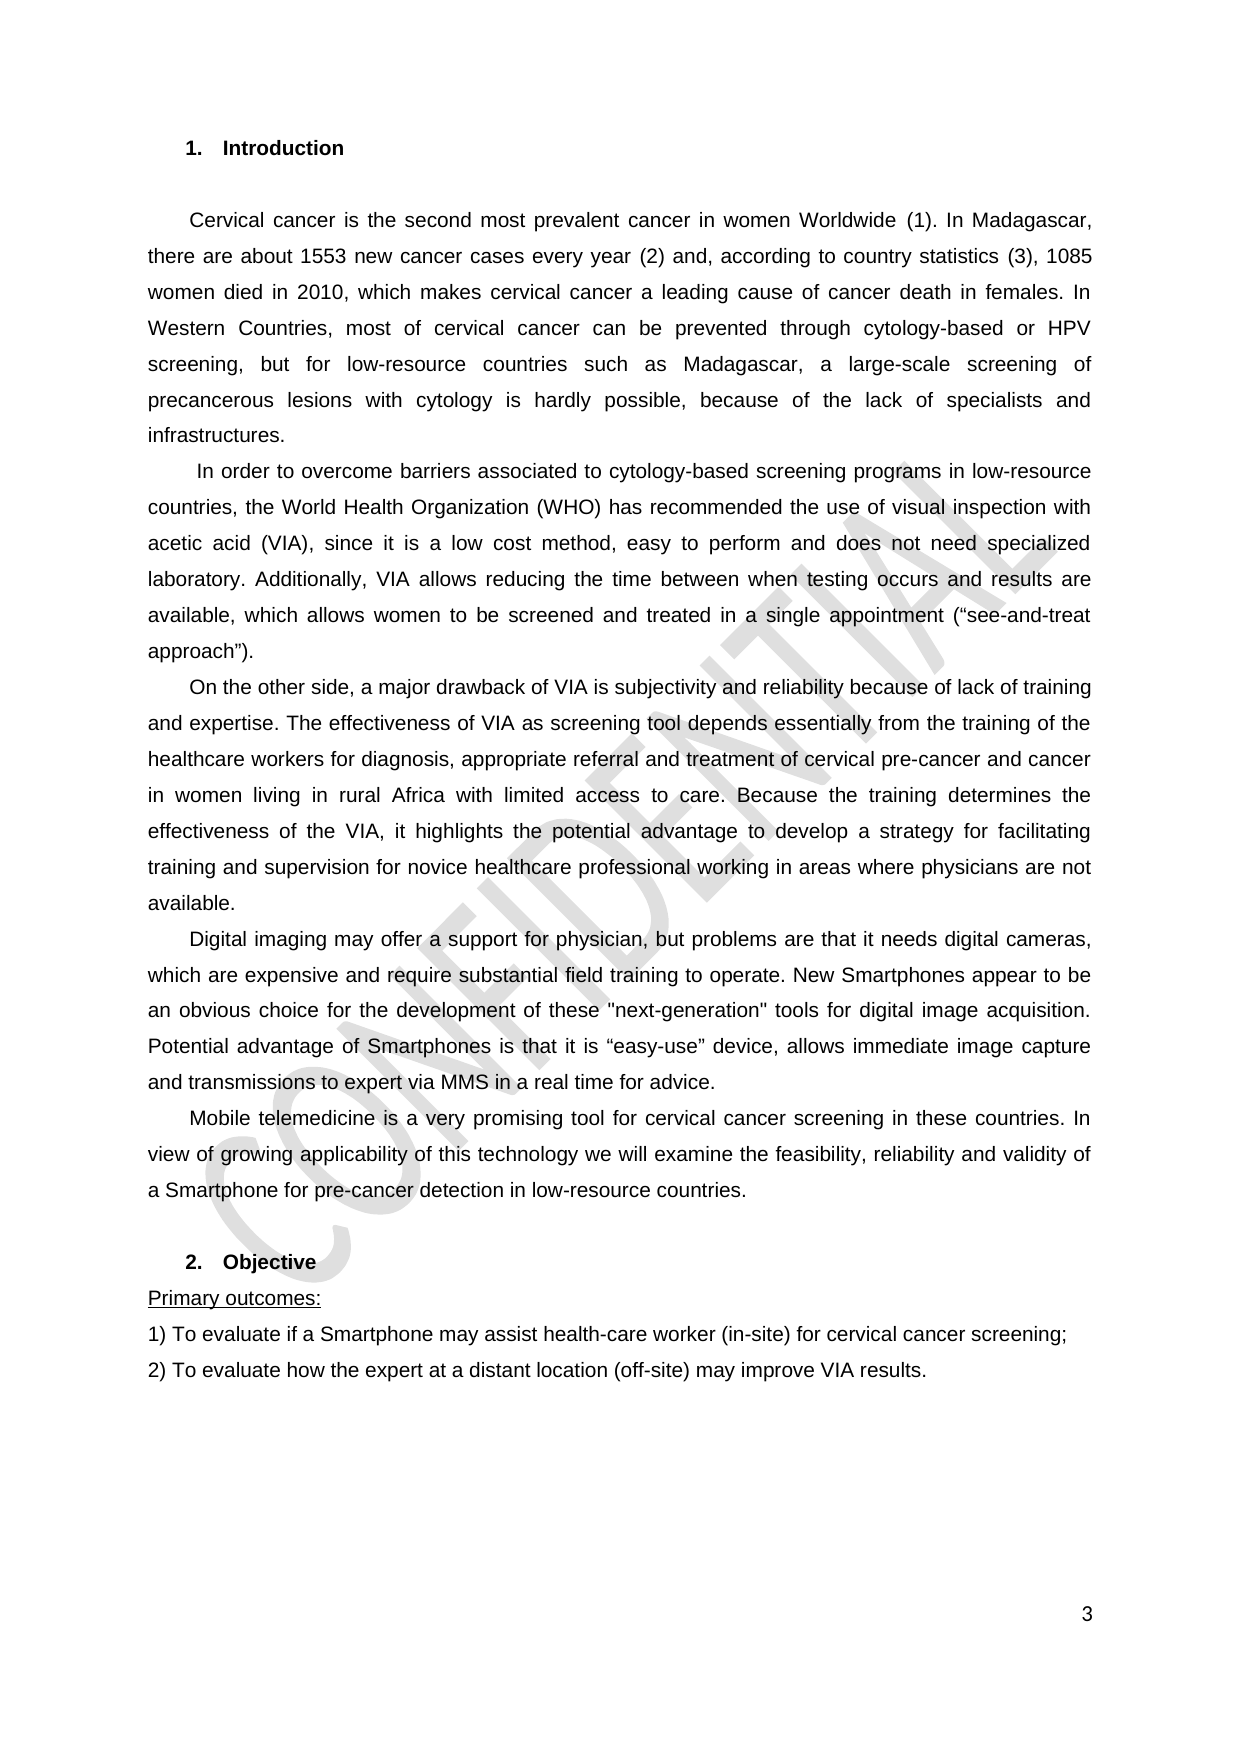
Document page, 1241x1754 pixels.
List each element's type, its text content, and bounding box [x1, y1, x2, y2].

text Primary outcomes: [148, 1286, 1092, 1310]
text In order to overcome barriers associated to cytology-based screening programs in low-resource countries, the World Health Organization (WHO) has recommended the use of visual inspection with acetic acid (VIA), since it is a low cost method, easy to perform and does not need specialized laboratory. Additionally, VIA allows reducing the time between when testing occurs and results are available, which allows women to be screened and treated in a single appointment (“see-and-treat approach”). [148, 459, 1092, 663]
text 1) To evaluate if a Smartphone may assist health-care worker (in-site) for cervical cancer screening; [148, 1322, 1092, 1346]
text On the other side, a major drawback of VIA is subjectivity and reliability because of lack of training and expertise. The effectiveness of VIA as screening tool depends essentially from the training of the healthcare workers for diagnosis, appropriate referral and treatment of cervical pre-cancer and cancer in women living in rural Africa with limited access to care. Because the training determines the effectiveness of the VIA, it highlights the potential advantage to develop a strategy for facilitating training and supervision for novice healthcare professional working in areas where physicians are not available. [148, 675, 1092, 914]
text Cervical cancer is the second most prevalent cancer in women Worldwide (1). In Madagascar, there are about 1553 new cancer cases every year (2) and, according to country statistics (3), 1085 women died in 2010, which makes cervical cancer a leading cause of cancer death in females. In Western Countries, most of cervical cancer can be prevented through cytology-based or HPV screening, but for low-resource countries such as Madagascar, a large-scale screening of precancerous lesions with cytology is hardly possible, because of the lack of specialists and infrastructures. [148, 208, 1092, 447]
list Introduction [185, 136, 1092, 160]
text Mobile telemedicine is a very promising tool for cervical cancer screening in these countries. In view of growing applicability of this technology we will examine the feasibility, reliability and validity of a Smartphone for pre-cancer detection in low-resource countries. [148, 1106, 1092, 1202]
text 2) To evaluate how the expert at a distant location (off-site) may improve VIA results. [148, 1358, 1092, 1382]
text Digital imaging may offer a support for physician, but problems are that it needs digital cameras, which are expensive and require substantial field training to operate. New Smartphones appear to be an obvious choice for the development of these "next-generation" tools for digital image acquisition. Potential advantage of Smartphones is that it is “easy-use” device, allows immediate image capture and transmissions to expert via MMS in a real time for advice. [148, 926, 1092, 1094]
list Objective [185, 1250, 1092, 1274]
